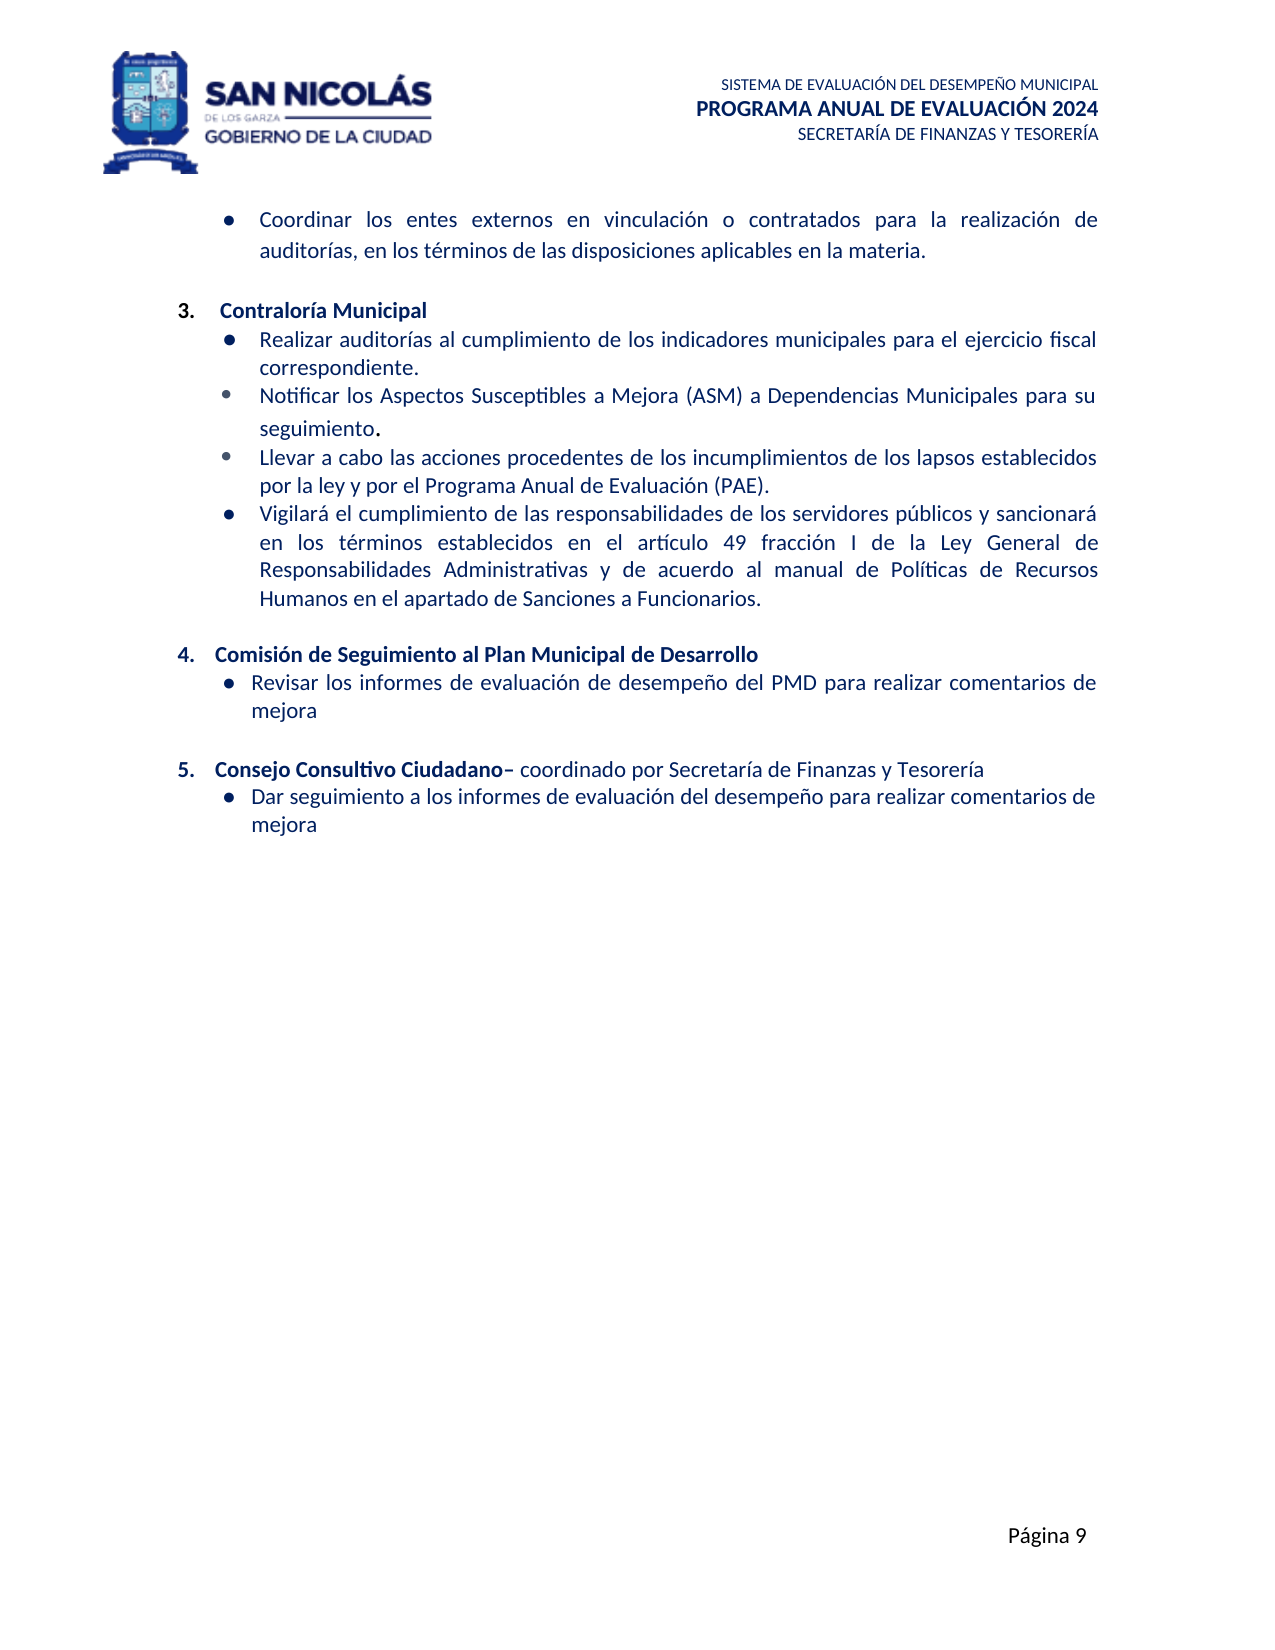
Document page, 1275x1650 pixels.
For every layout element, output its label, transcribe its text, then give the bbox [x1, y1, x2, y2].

list Consejo Consultivo Ciudadano– coordinado por Secretaría de Finanzas y Tesorería [177, 755, 1196, 783]
picture [103, 51, 432, 174]
list Realizar auditorías al cumplimiento de los indicadores municipales para el ejercicio fiscal correspondiente. [222, 324, 1099, 381]
list Vigilará el cumplimiento de las responsabilidades de los servidores públicos y sancionará en los términos establecidos en el artículo 49 fracción I de la Ley General de Responsabilidades Administrativas y de acuerdo al manual de Políticas de Recursos Humanos en el apartado de Sanciones a Funcionarios. [222, 499, 1098, 612]
subtitle Comisión de Seguimiento al Plan Municipal de Desarrollo [177, 640, 1196, 668]
list Coordinar los entes externos en vinculación o contratados para la realización de auditorías, en los términos de las disposiciones aplicables en la materia. [222, 206, 1098, 264]
list Dar seguimiento a los informes de evaluación del desempeño para realizar comentarios de mejora [222, 783, 1098, 838]
list Revisar los informes de evaluación de desempeño del PMD para realizar comentarios de mejora [222, 668, 1098, 724]
list Llevar a cabo las acciones procedentes de los incumplimientos de los lapsos establecidos por la ley y por el Programa Anual de Evaluación (PAE). [222, 443, 1098, 499]
list Notificar los Aspectos Susceptibles a Mejora (ASM) a Dependencias Municipales para su seguimiento. [222, 381, 1098, 443]
subtitle Contraloría Municipal [177, 296, 1196, 324]
